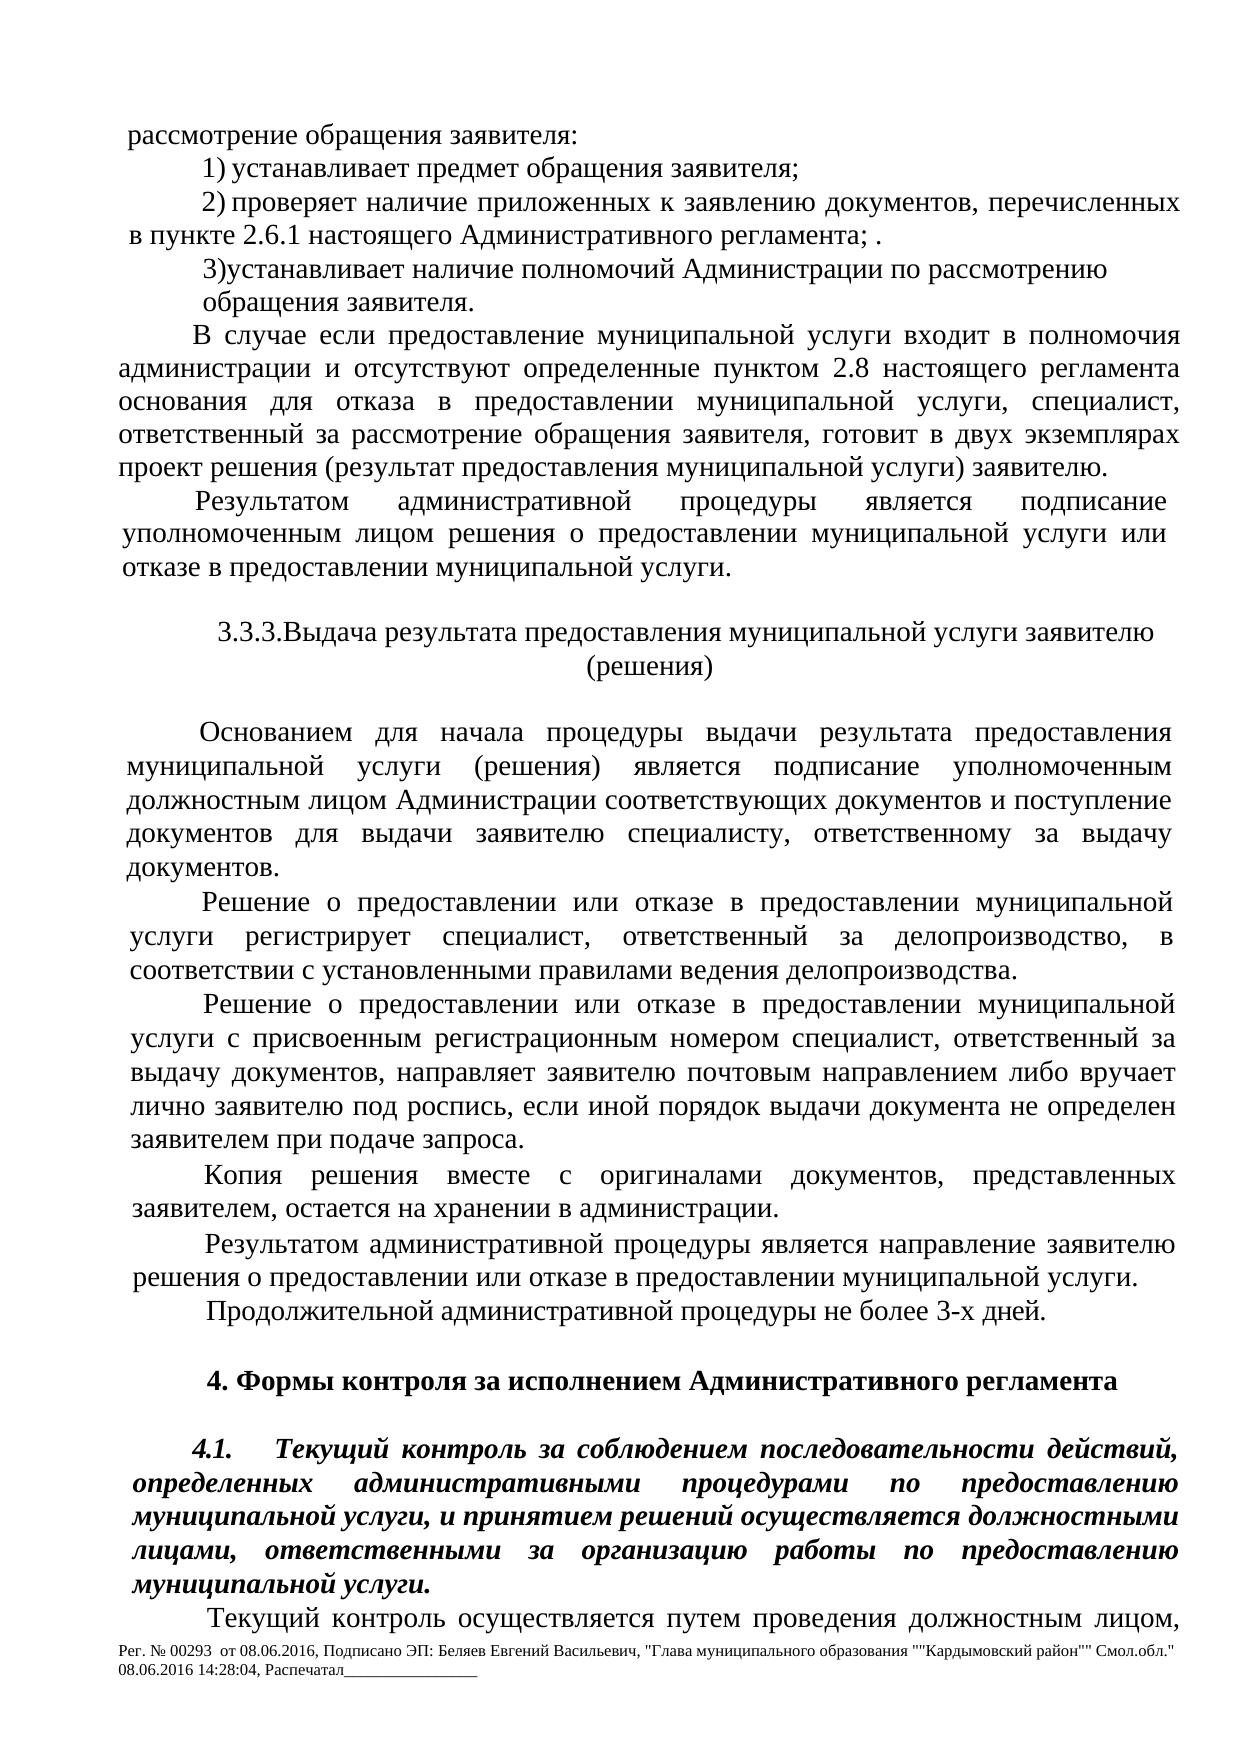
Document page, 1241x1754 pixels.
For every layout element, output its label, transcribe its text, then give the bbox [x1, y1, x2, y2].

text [134, 1600, 1181, 1634]
text 3.3.3.Выдача результата предоставления муниципальной услуги заявителю (решения) [126, 615, 1173, 682]
text Решение о предоставлении или отказе в предоставлении муниципальной услуги регистрирует специалист, ответственный за делопроизводство, в соответствии с установленными правилами ведения делопроизводства. [129, 885, 1174, 986]
text Результатом административной процедуры является направление заявителю решения о предоставлении или отказе в предоставлении муниципальной услуги. [132, 1226, 1177, 1293]
list устанавливает предмет обращения заявителя; [201, 151, 1181, 184]
text Продолжительной административной процедуры не более 3-х дней. [206, 1293, 1181, 1327]
text Копия решения вместе с оригиналами документов, представленных заявителем, остается на хранении в администрации. [132, 1157, 1177, 1224]
list проверяет наличие приложенных к заявлению документов, перечисленных в пункте 2.6.1 настоящего Административного регламента; . [129, 185, 1181, 251]
text 3)устанавливает наличие полномочий Администрации по рассмотрению обращения заявителя. [202, 252, 1181, 318]
text Результатом административной процедуры является подписание уполномоченным лицом решения о предоставлении муниципальной услуги или отказе в предоставлении муниципальной услуги. [122, 483, 1168, 583]
text 4. Формы контроля за исполнением Административного регламента [207, 1363, 1181, 1397]
text 4.1. Текущий контроль за соблюдением последовательности действий, определенных административными процедурами по предоставлению муниципальной услуги, и принятием решений осуществляется должностными лицами, ответственными за организацию работы по предоставлению муниципальной услуги. [132, 1431, 1180, 1600]
text Основанием для начала процедуры выдачи результата предоставления муниципальной услуги (решения) является подписание уполномоченным должностным лицом Администрации соответствующих документов и поступление документов для выдачи заявителю специалисту, ответственному за выдачу документов. [126, 715, 1173, 883]
text В случае если предоставление муниципальной услуги входит в полномочия администрации и отсутствуют определенные пунктом 2.8 настоящего регламента основания для отказа в предоставлении муниципальной услуги, специалист, ответственный за рассмотрение обращения заявителя, готовит в двух экземплярах проект решения (результат предоставления муниципальной услуги) заявителю. [118, 318, 1181, 483]
text Решение о предоставлении или отказе в предоставлении муниципальной услуги с присвоенным регистрационным номером специалист, ответственный за выдачу документов, направляет заявителю почтовым направлением либо вручает лично заявителю под роспись, если иной порядок выдачи документа не определен заявителем при подаче запроса. [130, 987, 1177, 1156]
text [127, 118, 1181, 151]
